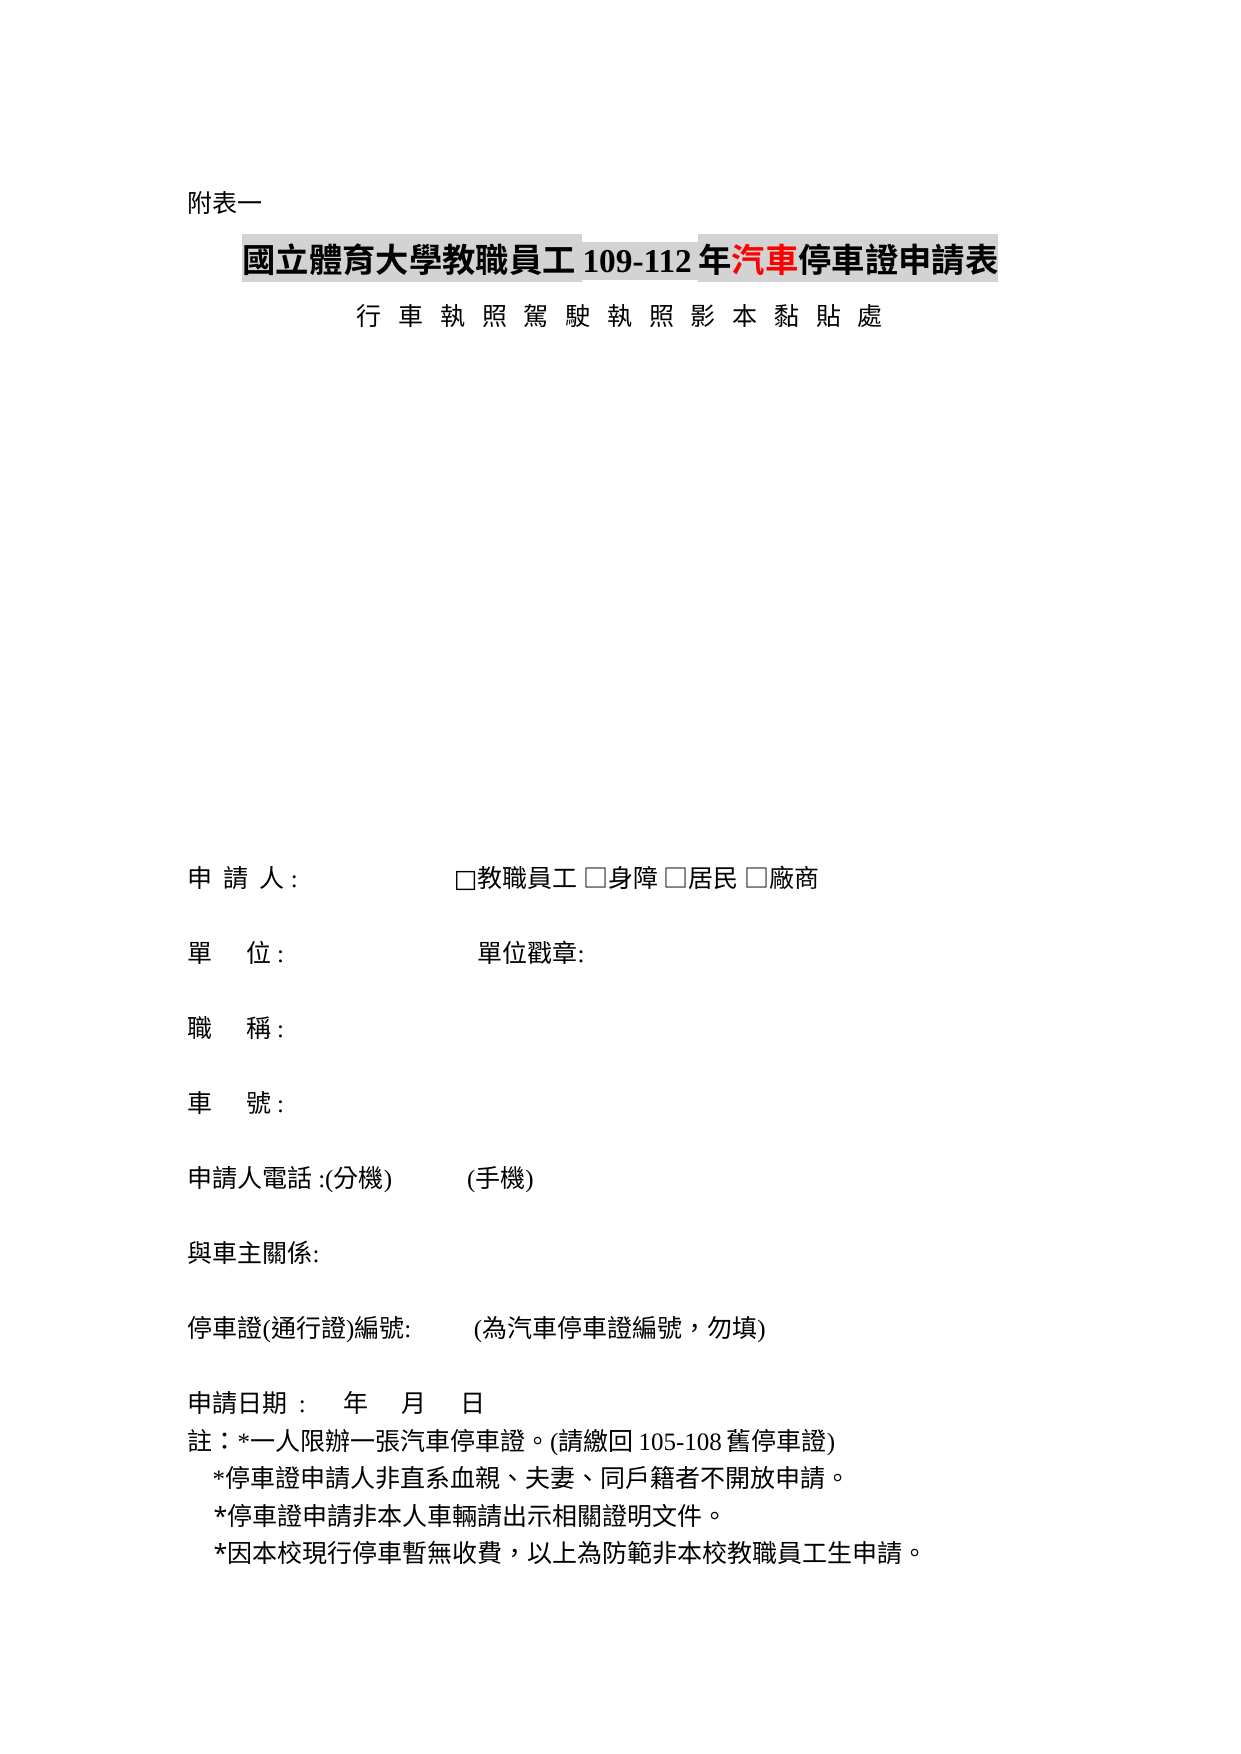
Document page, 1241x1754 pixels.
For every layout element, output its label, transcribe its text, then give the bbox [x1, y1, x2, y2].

text 停車證(通行證)編號: (為汽車停車證編號，勿填) [187, 1308, 1053, 1346]
text 申 請 人 : □教職員工 □身障 □居民 □廠商 [187, 858, 1053, 896]
text 國立體育大學教職員工109-112年汽車停車證申請表 [187, 221, 1053, 296]
text 附表一 [187, 183, 1053, 221]
text 單 位 : 單位戳章: [187, 933, 1053, 971]
text 註：*一人限辦一張汽車停車證。(請繳回105-108舊停車證) [187, 1421, 1053, 1458]
text 車 號 : [187, 1083, 1053, 1121]
text 職 稱 : [187, 1008, 1053, 1046]
text *停車證申請非本人車輛請出示相關證明文件。 [187, 1496, 1053, 1533]
text 與車主關係: [187, 1233, 1053, 1271]
text 行 車 執 照 駕 駛 執 照 影 本 黏 貼 處 [187, 296, 1053, 333]
text 申請人電話 :(分機) (手機) [187, 1158, 1053, 1196]
text 申請日期 : 年 月 日 [187, 1383, 1053, 1421]
text *停車證申請人非直系血親、夫妻、同戶籍者不開放申請。 [187, 1458, 1053, 1496]
text *因本校現行停車暫無收費，以上為防範非本校教職員工生申請。 [187, 1533, 1053, 1571]
